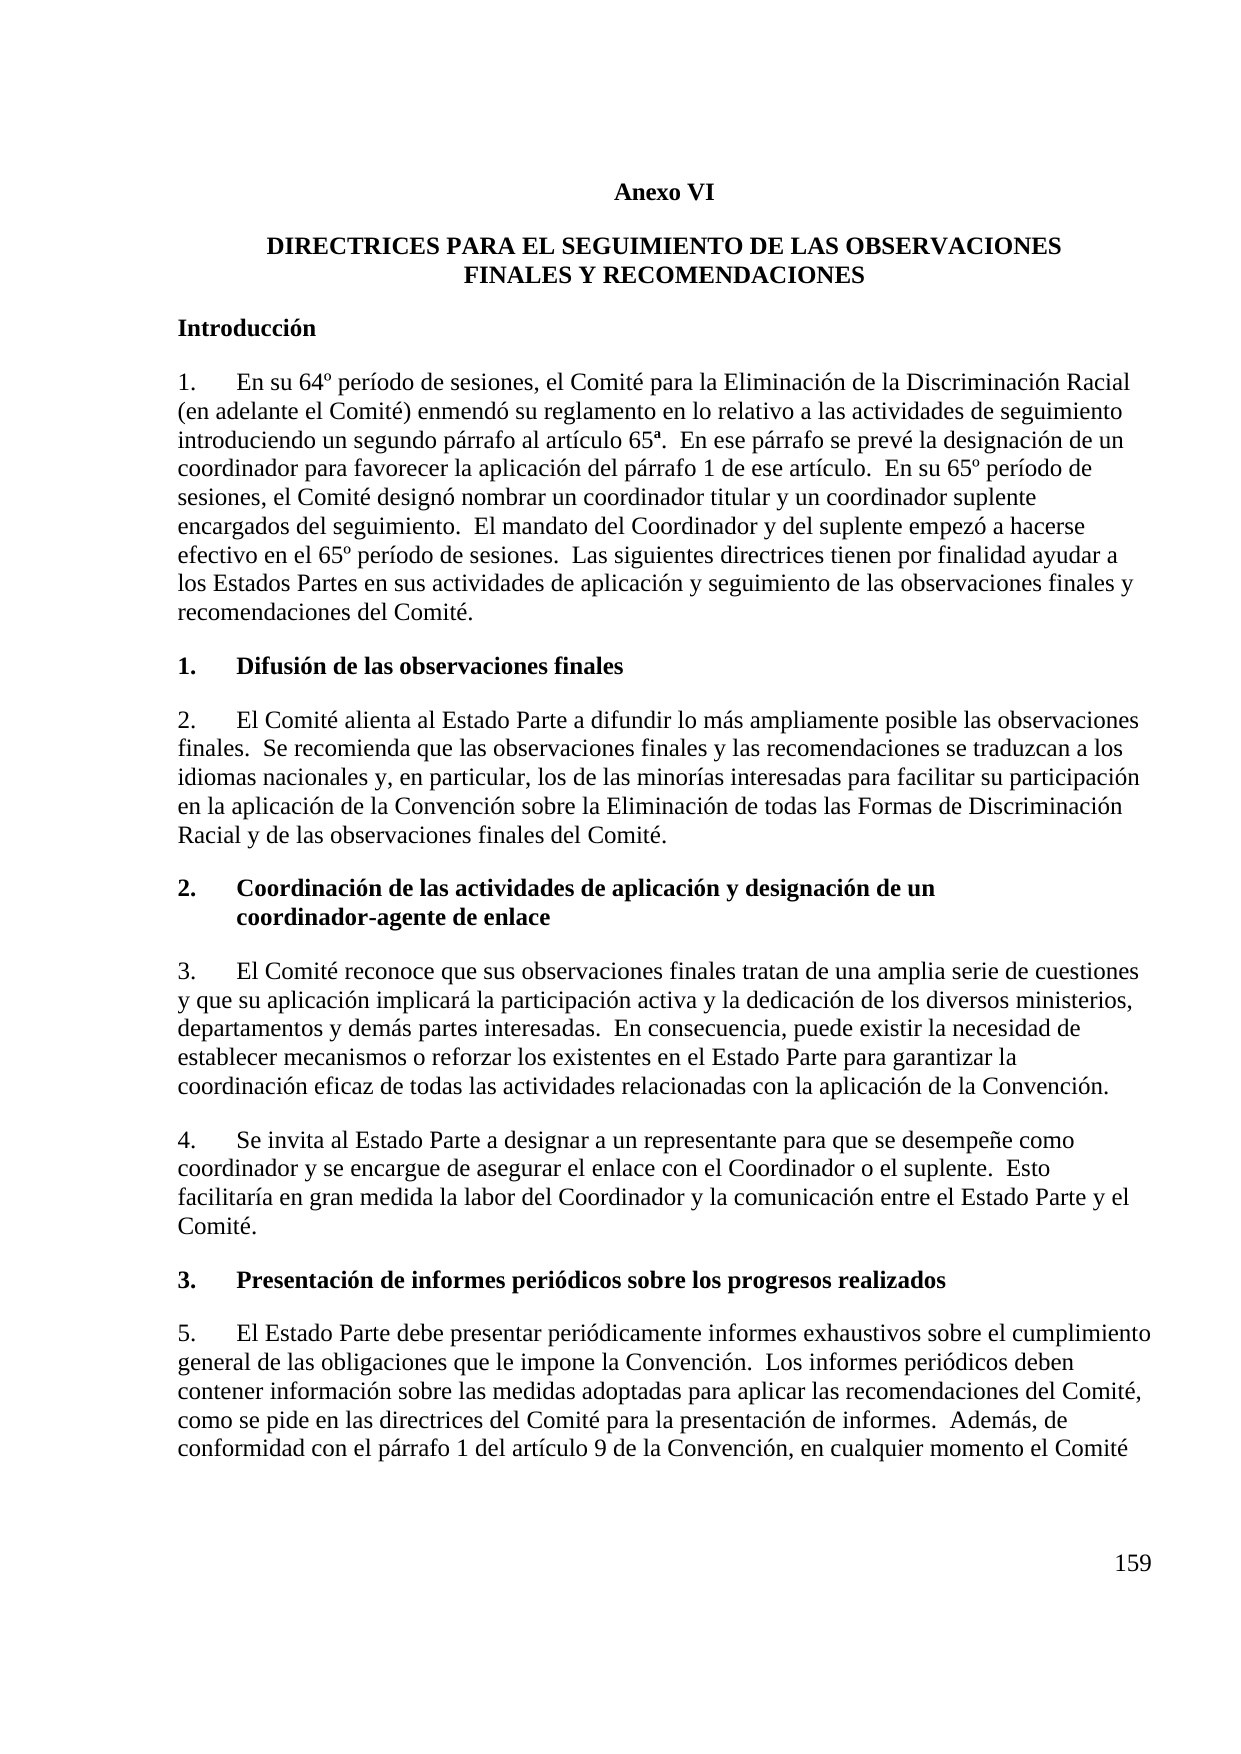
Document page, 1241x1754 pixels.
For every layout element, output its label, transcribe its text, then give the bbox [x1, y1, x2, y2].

text 1. En su 64º período de sesiones, el Comité para la Eliminación de la Discriminación Racial (en adelante el Comité) enmendó su reglamento en lo relativo a las actividades de seguimiento introduciendo un segundo párrafo al artículo 65a. En ese párrafo se prevé la designación de un coordinador para favorecer la aplicación del párrafo 1 de ese artículo. En su 65º período de sesiones, el Comité designó nombrar un coordinador titular y un coordinador suplente encargados del seguimiento. El mandato del Coordinador y del suplente empezó a hacerse efectivo en el 65º período de sesiones. Las siguientes directrices tienen por finalidad ayudar a los Estados Partes en sus actividades de aplicación y seguimiento de las observaciones finales y recomendaciones del Comité. [177, 367, 1152, 626]
text 3. Presentación de informes periódicos sobre los progresos realizados [177, 1265, 1152, 1293]
text DIRECTRICES PARA EL SEGUIMIENTO DE LAS OBSERVACIONES FINALES Y RECOMENDACIONES [177, 231, 1152, 288]
text 4. Se invita al Estado Parte a designar a un representante para que se desempeñe como coordinador y se encargue de asegurar el enlace con el Coordinador o el suplente. Esto facilitaría en gran medida la labor del Coordinador y la comunicación entre el Estado Parte y el Comité. [177, 1125, 1152, 1240]
text 2. El Comité alienta al Estado Parte a difundir lo más ampliamente posible las observaciones finales. Se recomienda que las observaciones finales y las recomendaciones se traduzcan a los idiomas nacionales y, en particular, los de las minorías interesadas para facilitar su participación en la aplicación de la Convención sobre la Eliminación de todas las Formas de Discriminación Racial y de las observaciones finales del Comité. [177, 705, 1152, 848]
text 1. Difusión de las observaciones finales [177, 651, 1152, 680]
text 2. Coordinación de las actividades de aplicación y designación de un coordinador-agente de enlace [177, 873, 1152, 931]
text Anexo VI [177, 177, 1152, 206]
text Introducción [177, 313, 1152, 342]
text 3. El Comité reconoce que sus observaciones finales tratan de una amplia serie de cuestiones y que su aplicación implicará la participación activa y la dedicación de los diversos ministerios, departamentos y demás partes interesadas. En consecuencia, puede existir la necesidad de establecer mecanismos o reforzar los existentes en el Estado Parte para garantizar la coordinación eficaz de todas las actividades relacionadas con la aplicación de la Convención. [177, 956, 1152, 1100]
